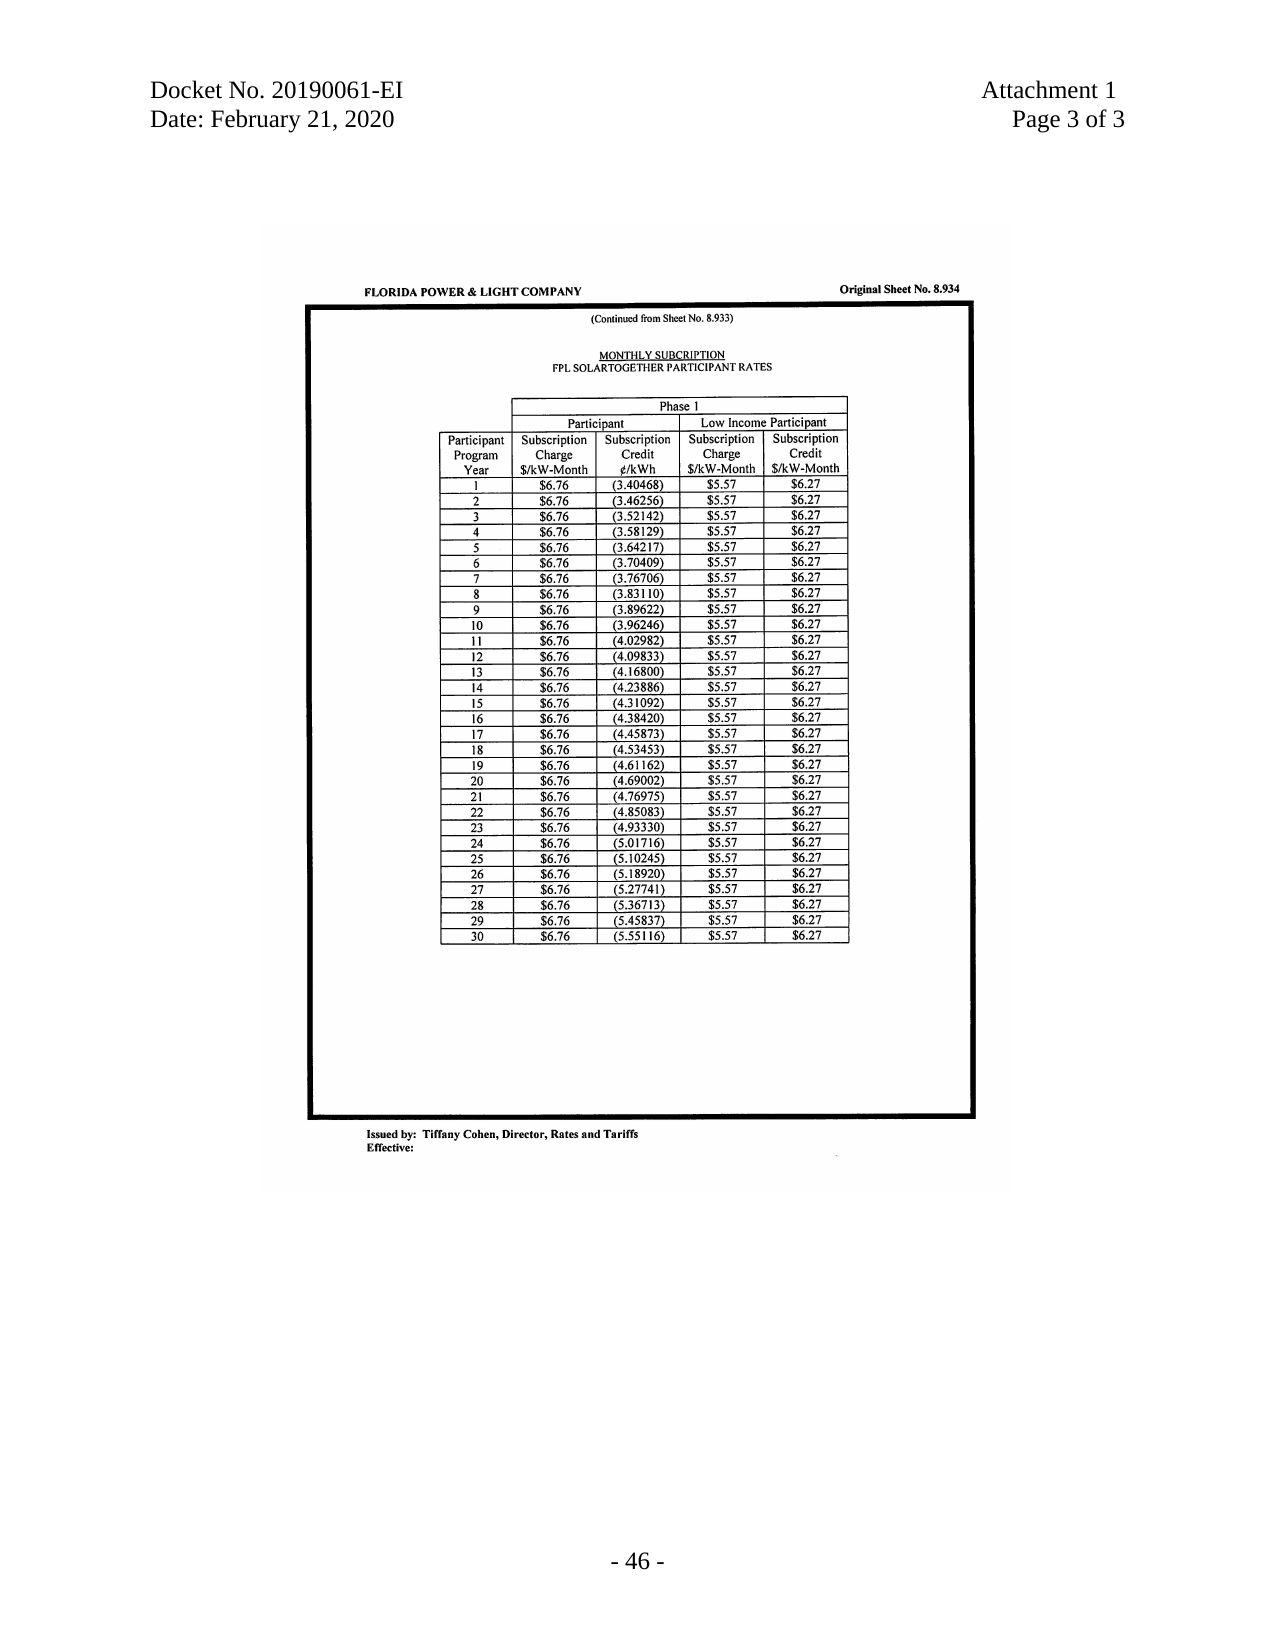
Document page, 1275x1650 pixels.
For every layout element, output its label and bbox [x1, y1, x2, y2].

picture [262, 218, 1013, 1194]
